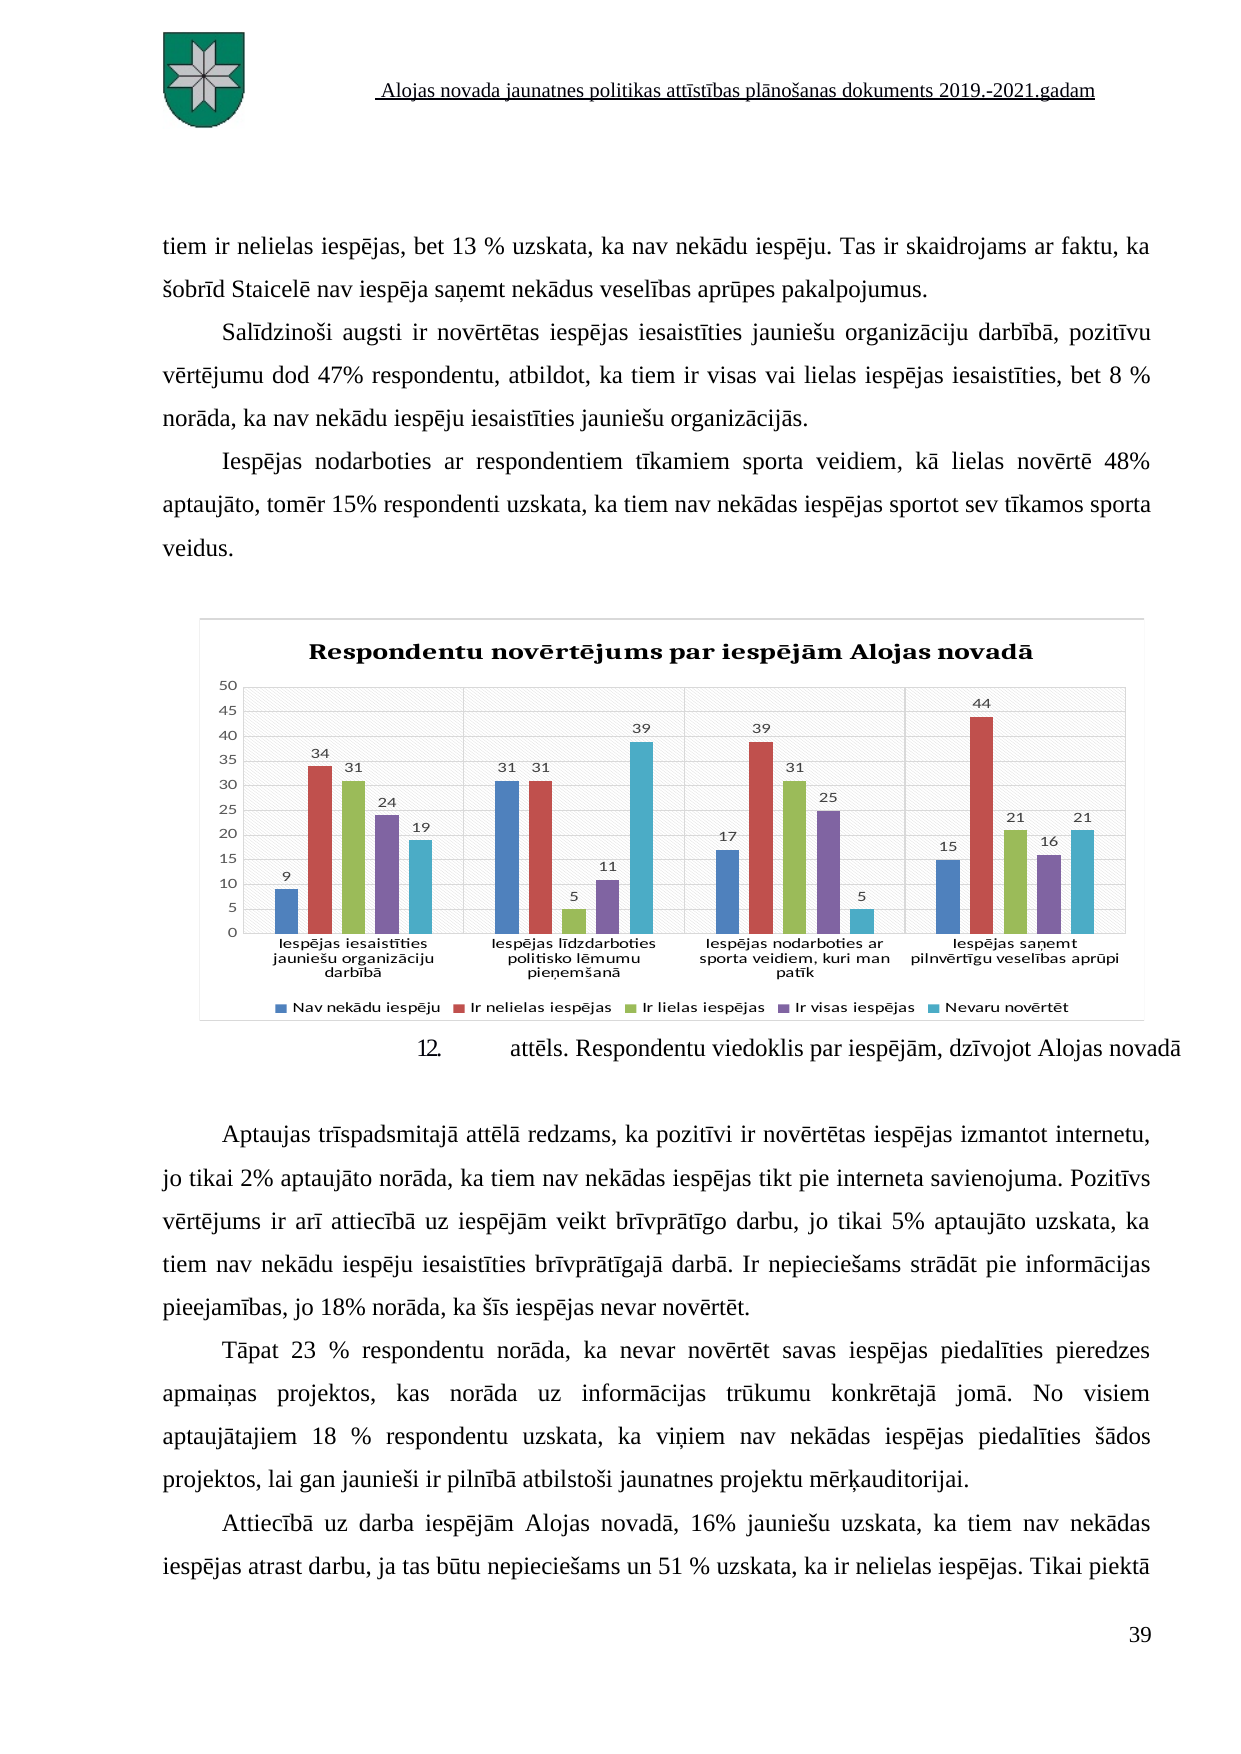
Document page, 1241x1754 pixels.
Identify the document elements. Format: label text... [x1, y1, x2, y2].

list Salīdzinoši augsti ir novērtētas iespējas iesaistīties jauniešu organizāciju darbībā, pozitīvu vērtējumu dod 47% respondentu, atbildot, ka tiem ir visas vai lielas iespējas iesaistīties, bet 8 % norāda, ka nav nekādu iespēju iesaistīties jauniešu organizācijās. [162, 317, 1152, 432]
list attēls. Respondentu viedoklis par iespējām, dzīvojot Alojas novadā [174, 1033, 1181, 1062]
list Iespējas nodarboties ar respondentiem tīkamiem sporta veidiem, kā lielas novērtē 48% aptaujāto, tomēr 15% respondenti uzskata, ka tiem nav nekādas iespējas sportot sev tīkamos sporta veidus. [162, 446, 1152, 561]
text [162, 1508, 1152, 1579]
text Aptaujas trīspadsmitajā attēlā redzams, ka pozitīvi ir novērtētas iespējas izmantot internetu, jo tikai 2% aptaujāto norāda, ka tiem nav nekādas iespējas tikt pie interneta savienojuma. Pozitīvs vērtējums ir arī attiecībā uz iespējām veikt brīvprātīgo darbu, jo tikai 5% aptaujāto uzskata, ka tiem nav nekādu iespēju iesaistīties brīvprātīgajā darbā. Ir nepieciešams strādāt pie informācijas pieejamības, jo 18% norāda, ka šīs iespējas nevar novērtēt. [162, 1119, 1152, 1321]
text Tāpat 23 % respondentu norāda, ka nevar novērtēt savas iespējas piedalīties pieredzes apmaiņas projektos, kas norāda uz informācijas trūkumu konkrētajā jomā. No visiem aptaujātajiem 18 % respondentu uzskata, ka viņiem nav nekādas iespējas piedalīties šādos projektos, lai gan jaunieši ir pilnībā atbilstoši jaunatnes projektu mērķauditorijai. [162, 1335, 1152, 1493]
picture [162, 31, 246, 129]
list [162, 231, 1152, 303]
